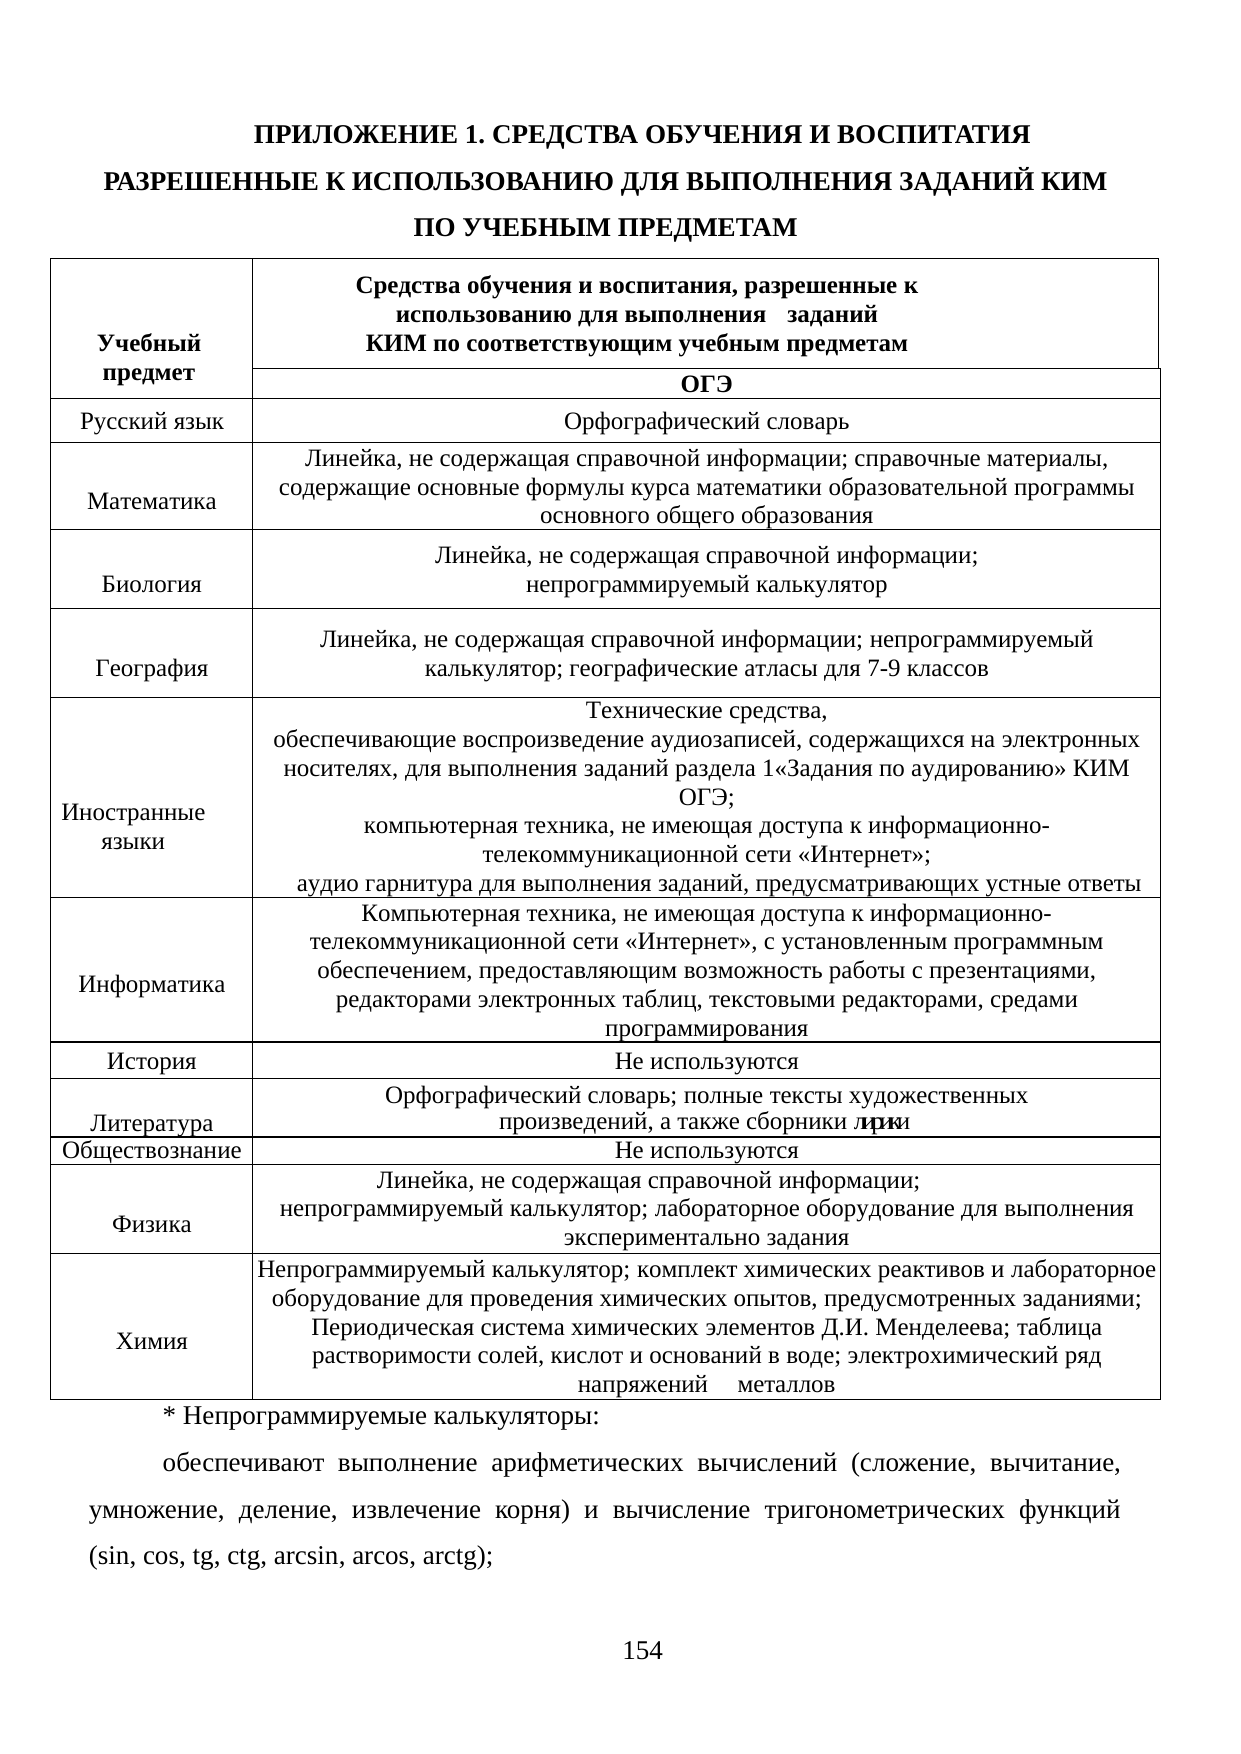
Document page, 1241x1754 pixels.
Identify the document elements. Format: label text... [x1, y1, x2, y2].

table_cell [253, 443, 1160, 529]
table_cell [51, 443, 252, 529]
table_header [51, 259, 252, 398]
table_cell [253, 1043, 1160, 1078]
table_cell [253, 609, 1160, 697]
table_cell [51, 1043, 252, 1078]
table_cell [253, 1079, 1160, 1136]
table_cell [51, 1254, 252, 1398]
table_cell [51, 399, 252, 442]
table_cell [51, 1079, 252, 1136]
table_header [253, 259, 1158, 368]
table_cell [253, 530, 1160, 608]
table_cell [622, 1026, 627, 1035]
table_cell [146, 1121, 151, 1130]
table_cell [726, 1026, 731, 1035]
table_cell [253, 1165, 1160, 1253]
list обеспечивают выполнение арифметических вычислений (сложение, вычитание, умножение, деление, извлечение корня) и вычисление тригонометрических функций (sin, cos, tg, ctg, arcsin, arcos, arctg); [89, 1446, 1122, 1571]
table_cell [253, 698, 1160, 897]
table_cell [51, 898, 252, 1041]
subtitle Приложение 1. средства обучения и воспитатия разрешенные к использованию для выполнения заданий КИМ по учебным предметам [89, 118, 1122, 243]
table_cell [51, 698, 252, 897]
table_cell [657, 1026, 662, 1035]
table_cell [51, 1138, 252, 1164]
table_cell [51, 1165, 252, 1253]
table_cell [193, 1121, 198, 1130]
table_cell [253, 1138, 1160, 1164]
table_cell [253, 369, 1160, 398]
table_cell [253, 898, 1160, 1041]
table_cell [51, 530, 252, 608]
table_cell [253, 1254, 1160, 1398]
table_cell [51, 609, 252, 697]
text * Непрограммируемые калькуляторы: [89, 1400, 1122, 1431]
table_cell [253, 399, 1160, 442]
